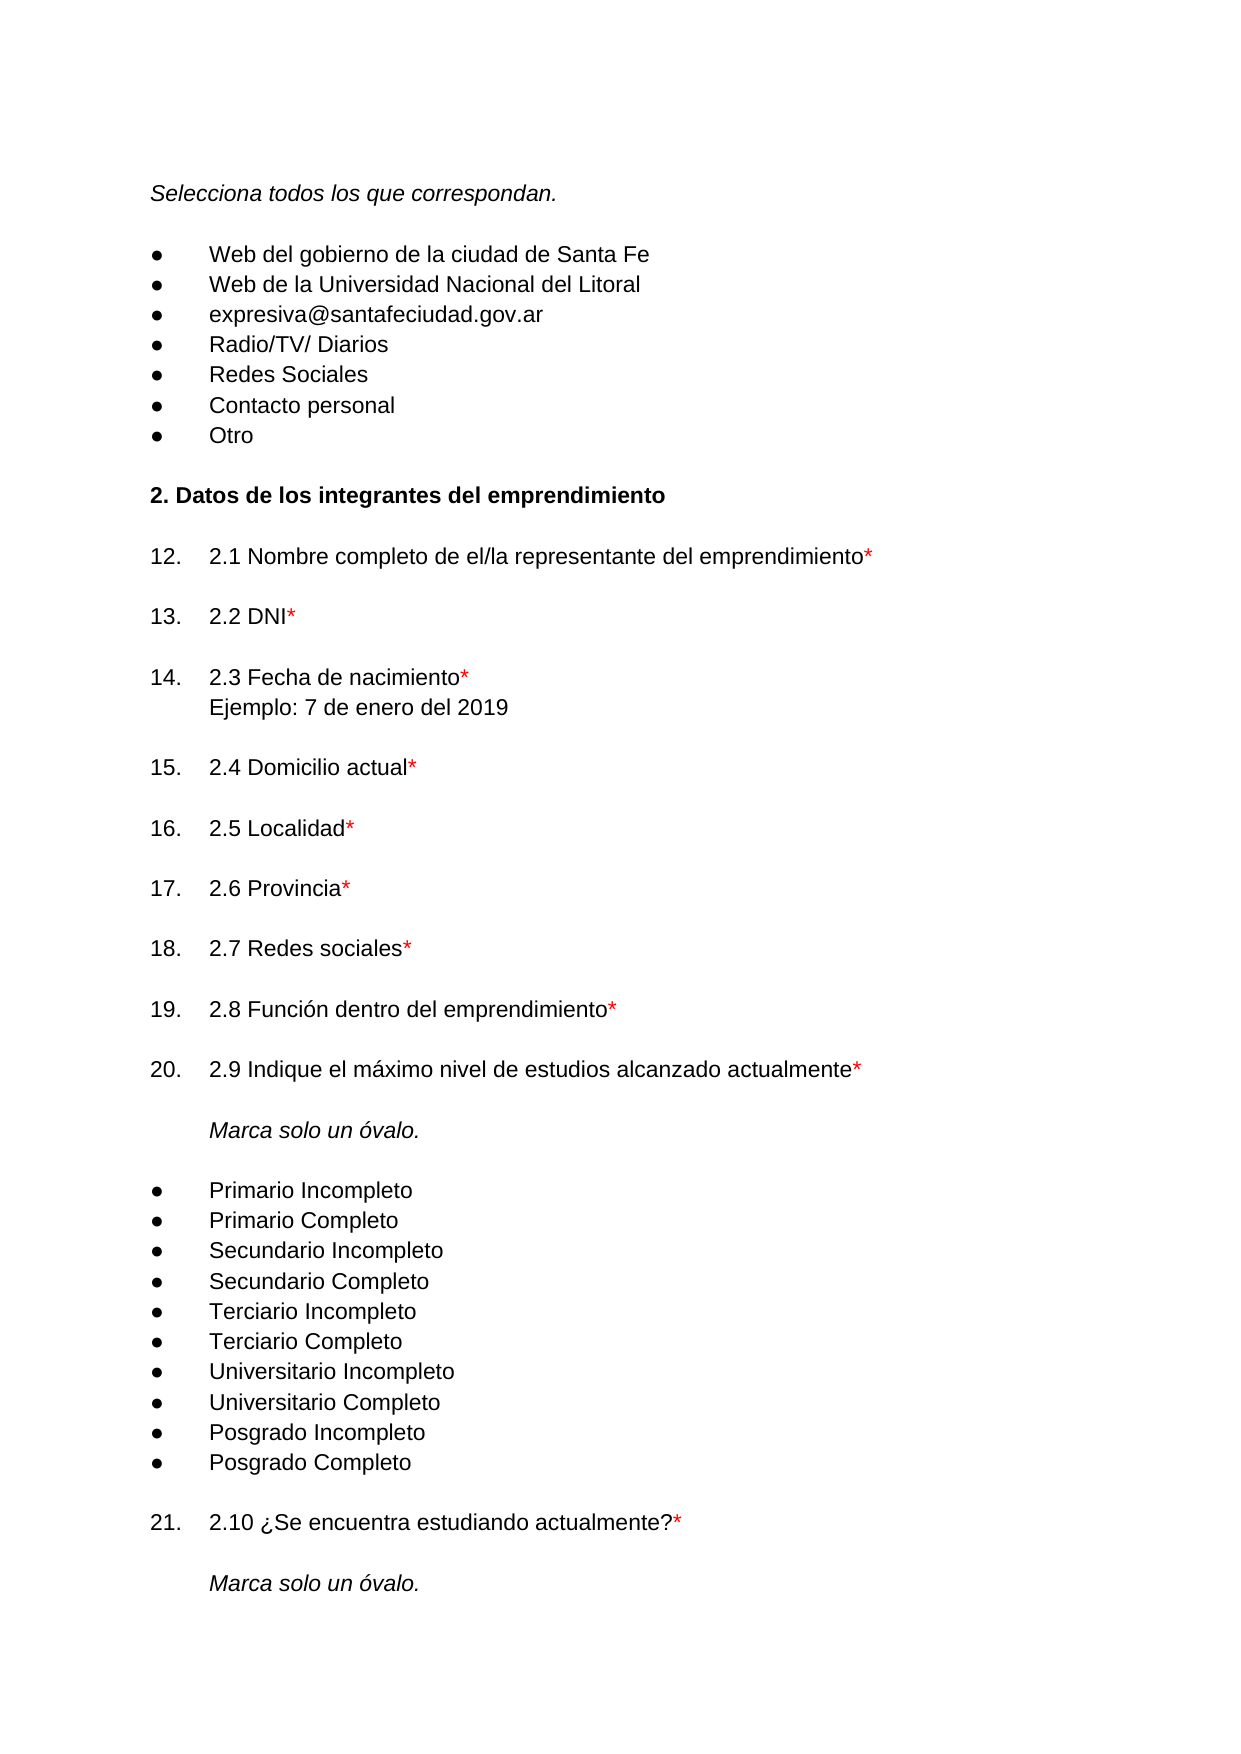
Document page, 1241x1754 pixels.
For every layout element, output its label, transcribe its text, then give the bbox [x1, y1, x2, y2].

list Universitario Incompleto [150, 1358, 1090, 1385]
list Posgrado Incompleto [150, 1419, 1090, 1445]
list Posgrado Completo [150, 1449, 1090, 1475]
list Terciario Incompleto [150, 1298, 1090, 1324]
list Otro [150, 422, 1090, 448]
list Web de la Universidad Nacional del Litoral [150, 271, 1090, 297]
list Contacto personal [150, 392, 1090, 418]
list Primario Completo [150, 1207, 1090, 1234]
text Marca solo un óvalo. [209, 1570, 1090, 1596]
list Web del gobierno de la ciudad de Santa Fe [150, 241, 1090, 267]
list 2.7 Redes sociales* [150, 935, 1090, 962]
list 2.9 Indique el máximo nivel de estudios alcanzado actualmente* [150, 1056, 1090, 1083]
list Universitario Completo [150, 1388, 1090, 1415]
list 2.10 ¿Se encuentra estudiando actualmente?* [150, 1509, 1090, 1536]
list expresiva@santafeciudad.gov.ar [150, 301, 1090, 327]
list 2.6 Provincia* [150, 875, 1090, 901]
list Radio/TV/ Diarios [150, 331, 1090, 358]
text Selecciona todos los que correspondan. [150, 180, 1090, 207]
list 2.8 Función dentro del emprendimiento* [150, 996, 1090, 1022]
text Ejemplo: 7 de enero del 2019 [209, 694, 1090, 720]
list Terciario Completo [150, 1328, 1090, 1354]
list 2.1 Nombre completo de el/la representante del emprendimiento* [150, 543, 1090, 569]
list 2.5 Localidad* [150, 814, 1090, 841]
list Secundario Completo [150, 1268, 1090, 1294]
text Marca solo un óvalo. [209, 1117, 1090, 1143]
text 2. Datos de los integrantes del emprendimiento [150, 482, 1090, 509]
list Secundario Incompleto [150, 1237, 1090, 1264]
list 2.2 DNI* [150, 603, 1090, 629]
list 2.4 Domicilio actual* [150, 754, 1090, 781]
list Primario Incompleto [150, 1177, 1090, 1203]
list Redes Sociales [150, 361, 1090, 388]
list 2.3 Fecha de nacimiento* [150, 663, 1090, 690]
